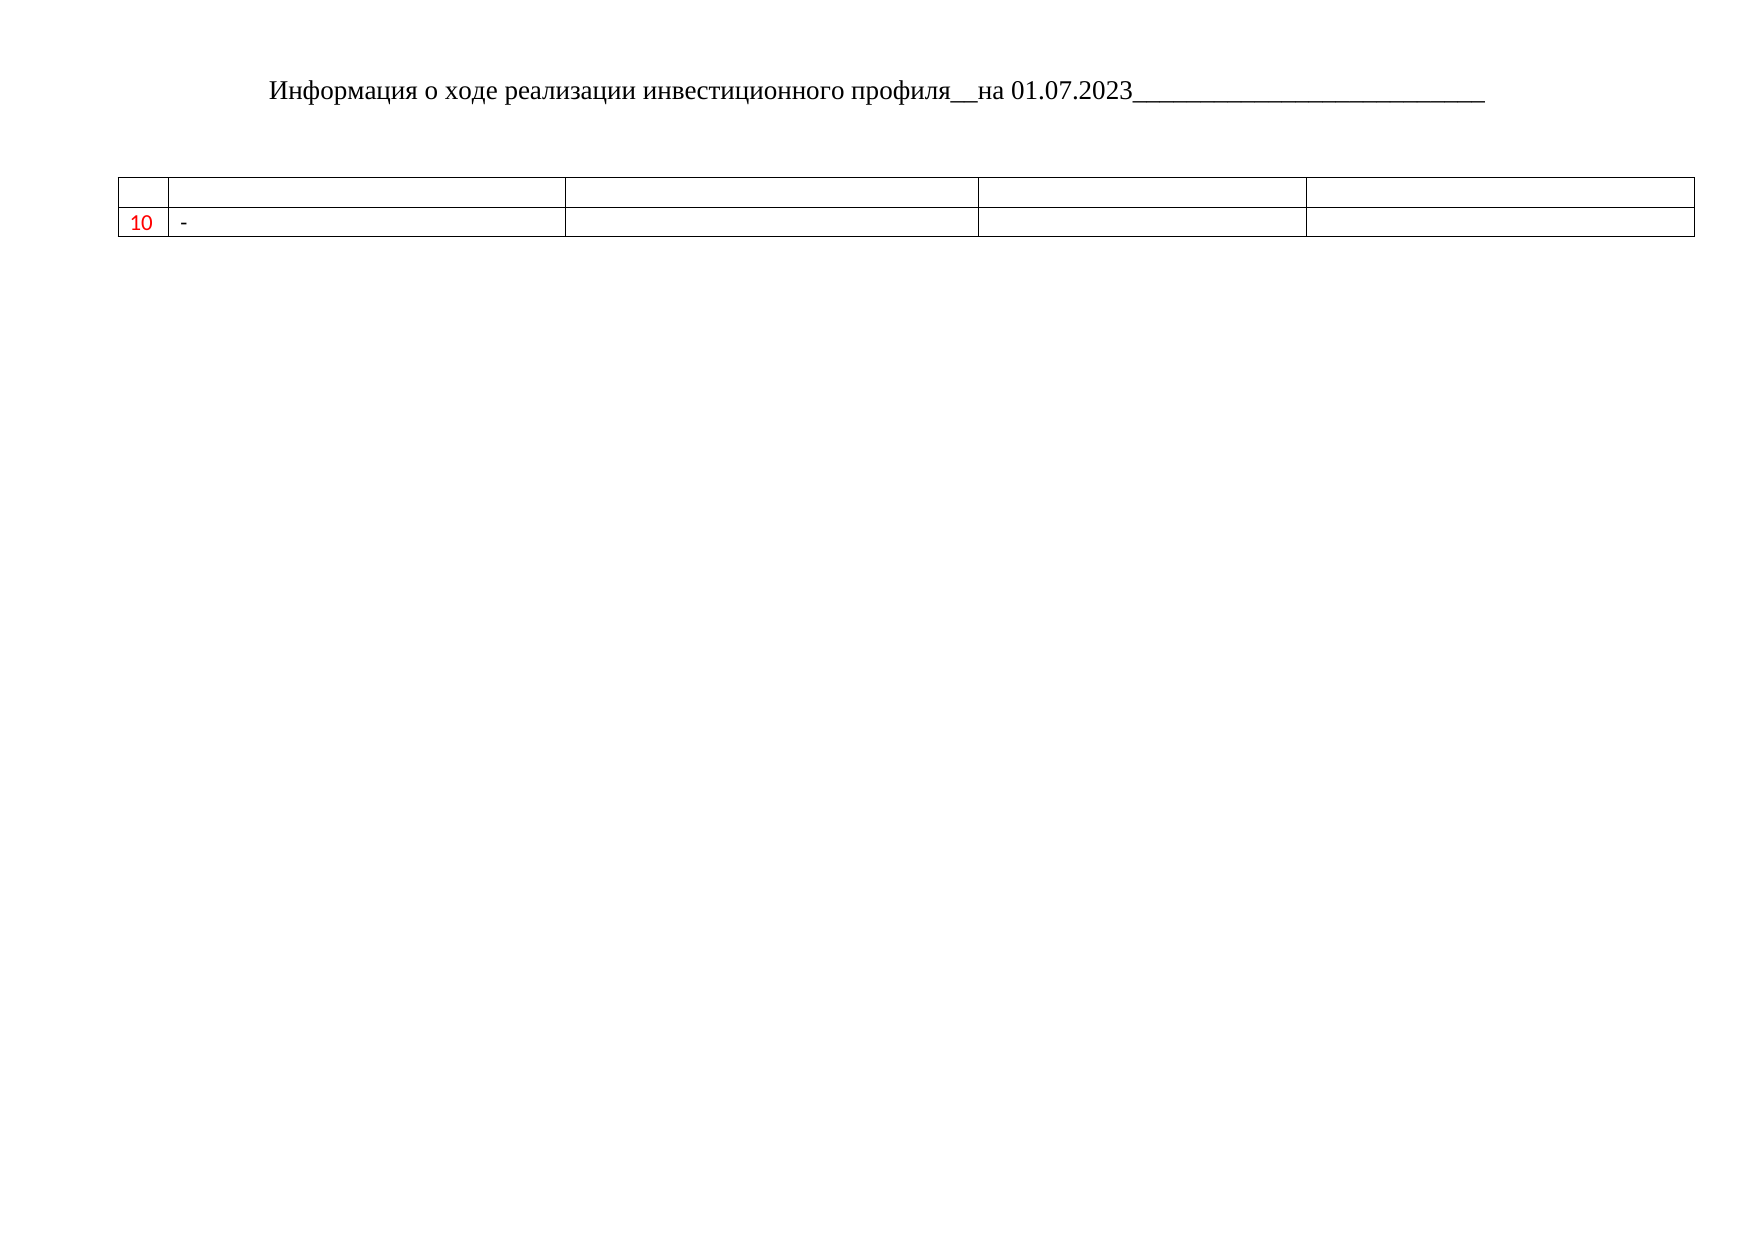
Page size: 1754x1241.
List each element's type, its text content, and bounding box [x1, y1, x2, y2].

table_cell [1307, 178, 1694, 207]
table_cell 10 [119, 208, 168, 236]
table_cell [169, 178, 565, 207]
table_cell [566, 178, 978, 207]
table_cell [979, 178, 1306, 207]
table_cell [1307, 208, 1694, 236]
table_cell - [169, 208, 565, 236]
table_cell 9 [119, 178, 168, 207]
table_cell [566, 208, 978, 236]
table_cell [979, 208, 1306, 236]
